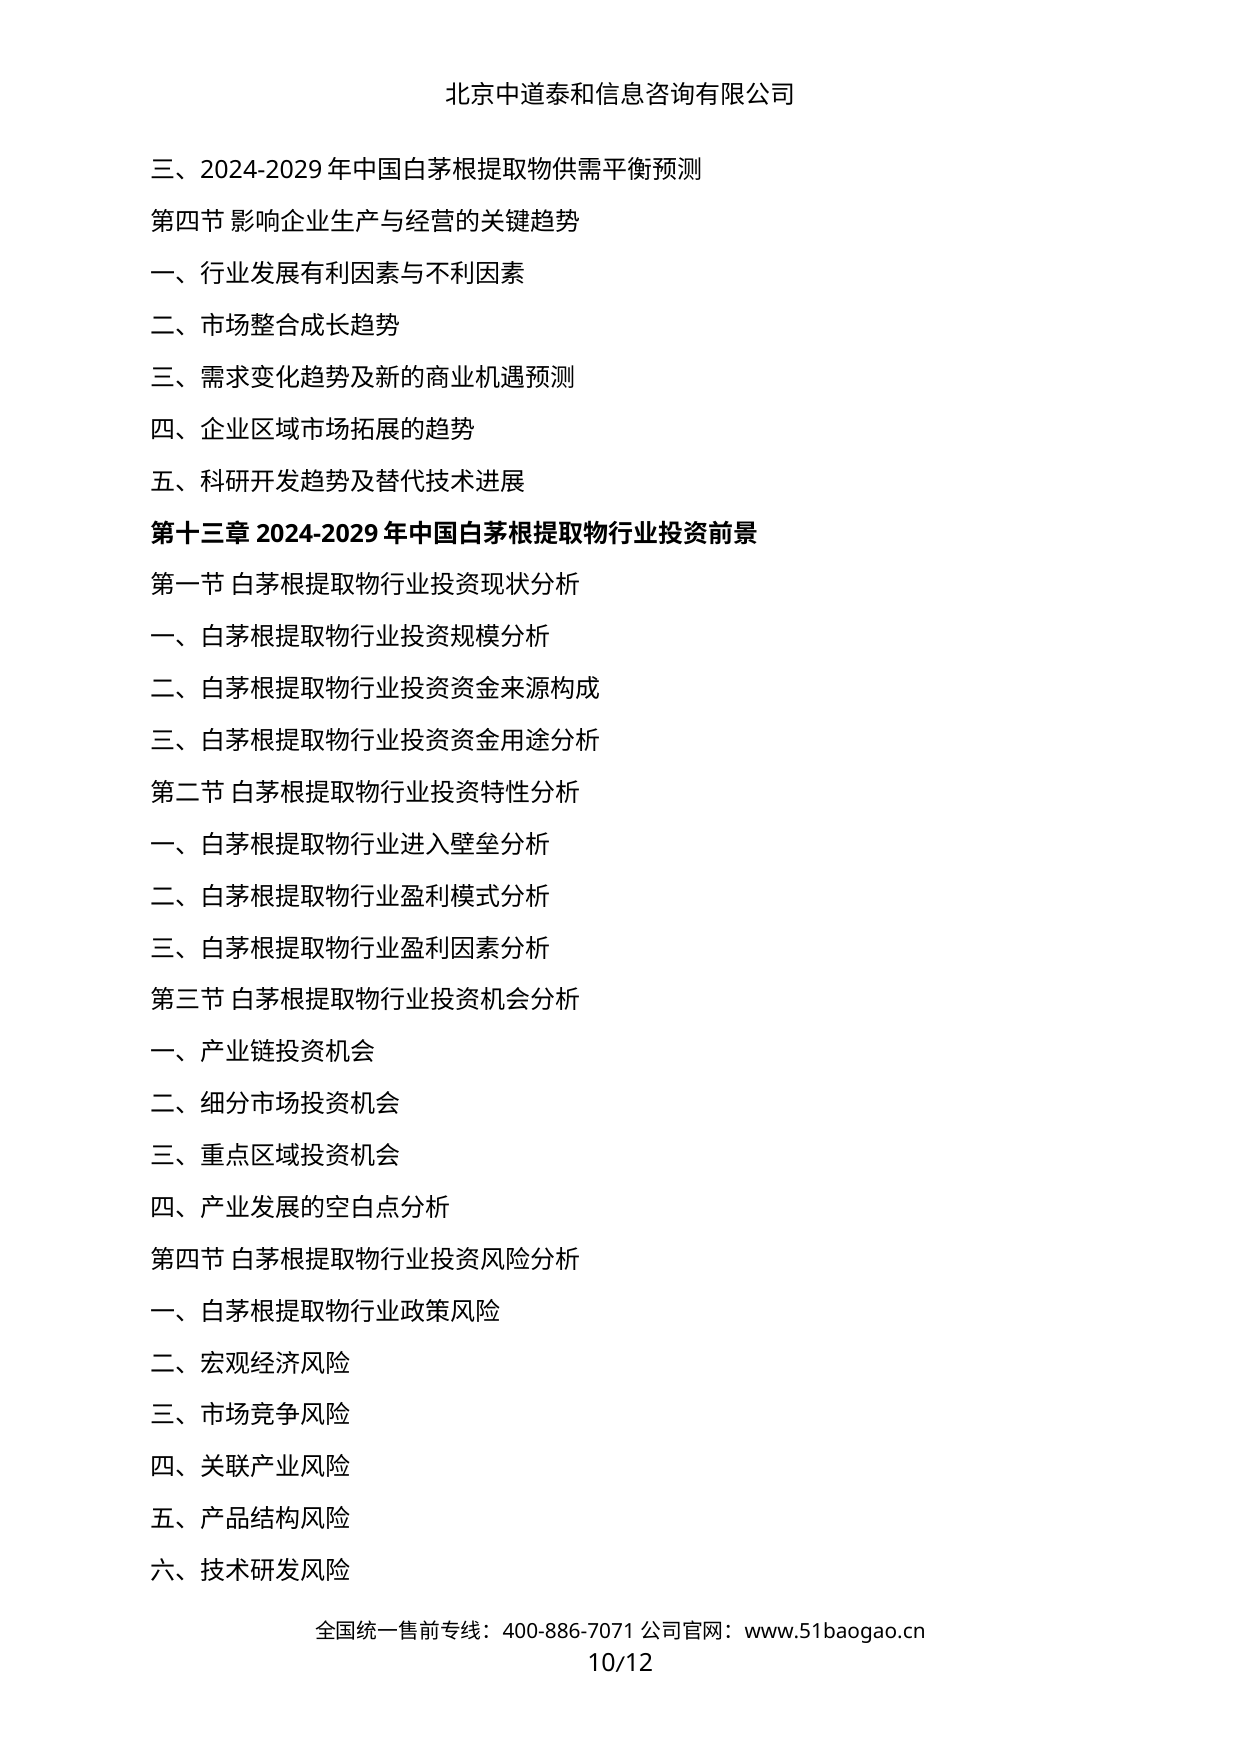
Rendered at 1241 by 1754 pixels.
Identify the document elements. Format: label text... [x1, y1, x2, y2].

text 六、技术研发风险 [150, 1551, 1090, 1587]
text 第四节 影响企业生产与经营的关键趋势 [150, 202, 1090, 238]
text 一、白茅根提取物行业投资规模分析 [150, 617, 1090, 653]
text 三、重点区域投资机会 [150, 1136, 1090, 1172]
text 二、白茅根提取物行业盈利模式分析 [150, 876, 1090, 912]
text 五、科研开发趋势及替代技术进展 [150, 461, 1090, 497]
text 二、市场整合成长趋势 [150, 306, 1090, 342]
text 二、细分市场投资机会 [150, 1084, 1090, 1120]
text 四、关联产业风险 [150, 1447, 1090, 1483]
text 第十三章 2024-2029年中国白茅根提取物行业投资前景 [150, 513, 1090, 549]
text 二、宏观经济风险 [150, 1343, 1090, 1379]
text 五、产品结构风险 [150, 1499, 1090, 1535]
text 三、需求变化趋势及新的商业机遇预测 [150, 357, 1090, 394]
text 三、2024-2029年中国白茅根提取物供需平衡预测 [150, 150, 1090, 186]
text 一、白茅根提取物行业政策风险 [150, 1291, 1090, 1327]
text 三、白茅根提取物行业盈利因素分析 [150, 928, 1090, 964]
text 一、产业链投资机会 [150, 1032, 1090, 1068]
text 二、白茅根提取物行业投资资金来源构成 [150, 669, 1090, 705]
text 第一节 白茅根提取物行业投资现状分析 [150, 565, 1090, 601]
text 第二节 白茅根提取物行业投资特性分析 [150, 772, 1090, 809]
text 第三节 白茅根提取物行业投资机会分析 [150, 980, 1090, 1016]
text 一、行业发展有利因素与不利因素 [150, 254, 1090, 290]
text 三、市场竞争风险 [150, 1395, 1090, 1431]
text 三、白茅根提取物行业投资资金用途分析 [150, 721, 1090, 757]
text 第四节 白茅根提取物行业投资风险分析 [150, 1239, 1090, 1276]
text 四、产业发展的空白点分析 [150, 1187, 1090, 1224]
text 一、白茅根提取物行业进入壁垒分析 [150, 824, 1090, 861]
text 四、企业区域市场拓展的趋势 [150, 409, 1090, 446]
